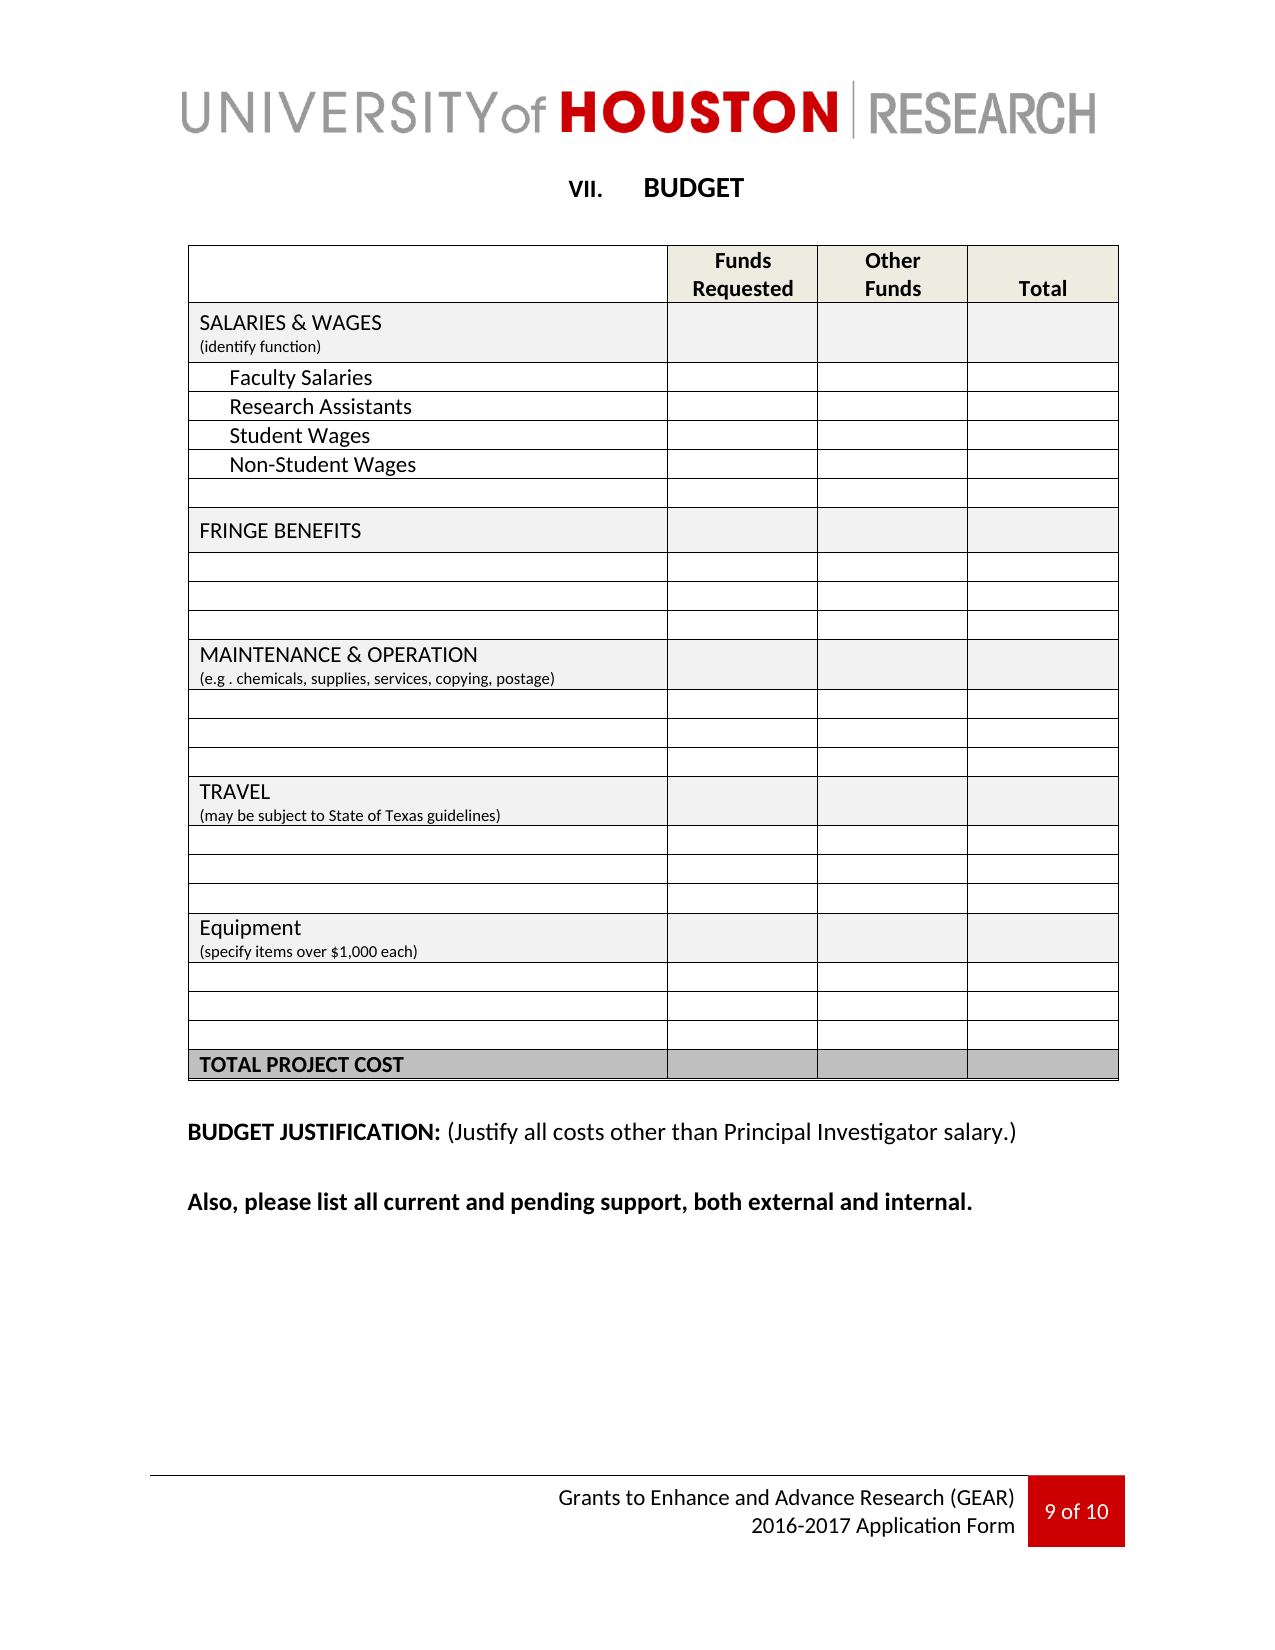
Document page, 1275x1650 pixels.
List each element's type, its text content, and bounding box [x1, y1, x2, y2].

table_cell [189, 1021, 667, 1049]
table_cell [818, 553, 967, 581]
table_cell [818, 992, 967, 1020]
table_cell [668, 992, 817, 1020]
table_cell [968, 748, 1118, 776]
table_cell [968, 884, 1118, 912]
table_cell [968, 450, 1118, 478]
table_header Total [968, 246, 1118, 302]
table_cell [968, 1021, 1118, 1049]
table_cell SALARIES & WAGES (identify function) [189, 303, 667, 362]
table_cell [189, 553, 667, 581]
table_cell [818, 640, 967, 689]
table_cell [189, 992, 667, 1020]
table_cell [968, 392, 1118, 420]
table_cell [668, 963, 817, 991]
table_cell [968, 479, 1118, 507]
table_cell [668, 450, 817, 478]
picture [174, 75, 1101, 147]
table_cell Student Wages [189, 421, 667, 449]
table_cell [668, 479, 817, 507]
table_cell [818, 963, 967, 991]
table_cell TRAVEL (may be subject to State of Texas guidelines) [189, 777, 667, 825]
table_cell [968, 421, 1118, 449]
table_cell [968, 640, 1118, 689]
table_cell [818, 1021, 967, 1049]
table_cell [818, 914, 967, 962]
table_cell [818, 363, 967, 391]
table_cell [818, 690, 967, 718]
table_cell FRINGE BENEFITS [189, 508, 667, 552]
table_cell [968, 719, 1118, 747]
table_header Funds Requested [668, 246, 817, 302]
table_cell [818, 719, 967, 747]
table_cell [668, 640, 817, 689]
table_cell [189, 611, 667, 639]
table_cell [818, 884, 967, 912]
table_cell [968, 855, 1118, 883]
table_cell [818, 582, 967, 610]
table_cell [189, 690, 667, 718]
table_cell [668, 719, 817, 747]
table_cell [668, 363, 817, 391]
table_cell [189, 719, 667, 747]
table_cell [968, 363, 1118, 391]
table_cell [968, 553, 1118, 581]
table_cell MAINTENANCE & OPERATION (e.g . chemicals, supplies, services, copying, postage) [189, 640, 667, 689]
table_cell [668, 826, 817, 854]
table_cell [818, 450, 967, 478]
table_cell [668, 1050, 817, 1078]
table_cell [189, 582, 667, 610]
table_cell [818, 508, 967, 552]
table_header [189, 246, 667, 302]
table_cell [668, 611, 817, 639]
table_cell [668, 914, 817, 962]
table_cell [818, 611, 967, 639]
table_cell [818, 826, 967, 854]
table_cell [818, 1050, 967, 1078]
table_cell [818, 303, 967, 362]
table_cell [189, 884, 667, 912]
table_cell [189, 963, 667, 991]
table_cell Equipment (specify items over $1,000 each) [189, 914, 667, 962]
table_cell [668, 392, 817, 420]
table_cell [668, 748, 817, 776]
list BUDGET [187, 169, 1125, 204]
table_cell [818, 421, 967, 449]
table_cell [968, 508, 1118, 552]
table_cell [668, 553, 817, 581]
table_cell [668, 855, 817, 883]
table_cell [968, 1050, 1118, 1078]
table_cell [968, 992, 1118, 1020]
table_cell [668, 582, 817, 610]
table_cell [668, 884, 817, 912]
table_cell Faculty Salaries [189, 363, 667, 391]
table_cell [968, 963, 1118, 991]
table_cell [668, 508, 817, 552]
table_cell [968, 582, 1118, 610]
table_cell [189, 748, 667, 776]
text Also, please list all current and pending support, both external and internal. [187, 1186, 1125, 1217]
table_cell [668, 690, 817, 718]
table_cell [668, 421, 817, 449]
table_header Other Funds [818, 246, 967, 302]
table_cell Non-Student Wages [189, 450, 667, 478]
table_cell [818, 479, 967, 507]
table_cell [968, 611, 1118, 639]
table_cell [968, 777, 1118, 825]
text BUDGET JUSTIFICATION: (Justify all costs other than Principal Investigator salary.) [187, 1116, 1125, 1147]
table_cell [968, 303, 1118, 362]
table_cell [668, 777, 817, 825]
table_cell [668, 303, 817, 362]
table_cell [968, 914, 1118, 962]
table_cell [189, 826, 667, 854]
table_cell [668, 1021, 817, 1049]
table_cell [818, 392, 967, 420]
table_cell [189, 479, 667, 507]
table_cell [818, 777, 967, 825]
table_cell [968, 826, 1118, 854]
table_cell TOTAL PROJECT COST [189, 1050, 667, 1078]
table_cell [818, 748, 967, 776]
table_cell Research Assistants [189, 392, 667, 420]
table_cell [189, 855, 667, 883]
table_cell [968, 690, 1118, 718]
table_cell [818, 855, 967, 883]
